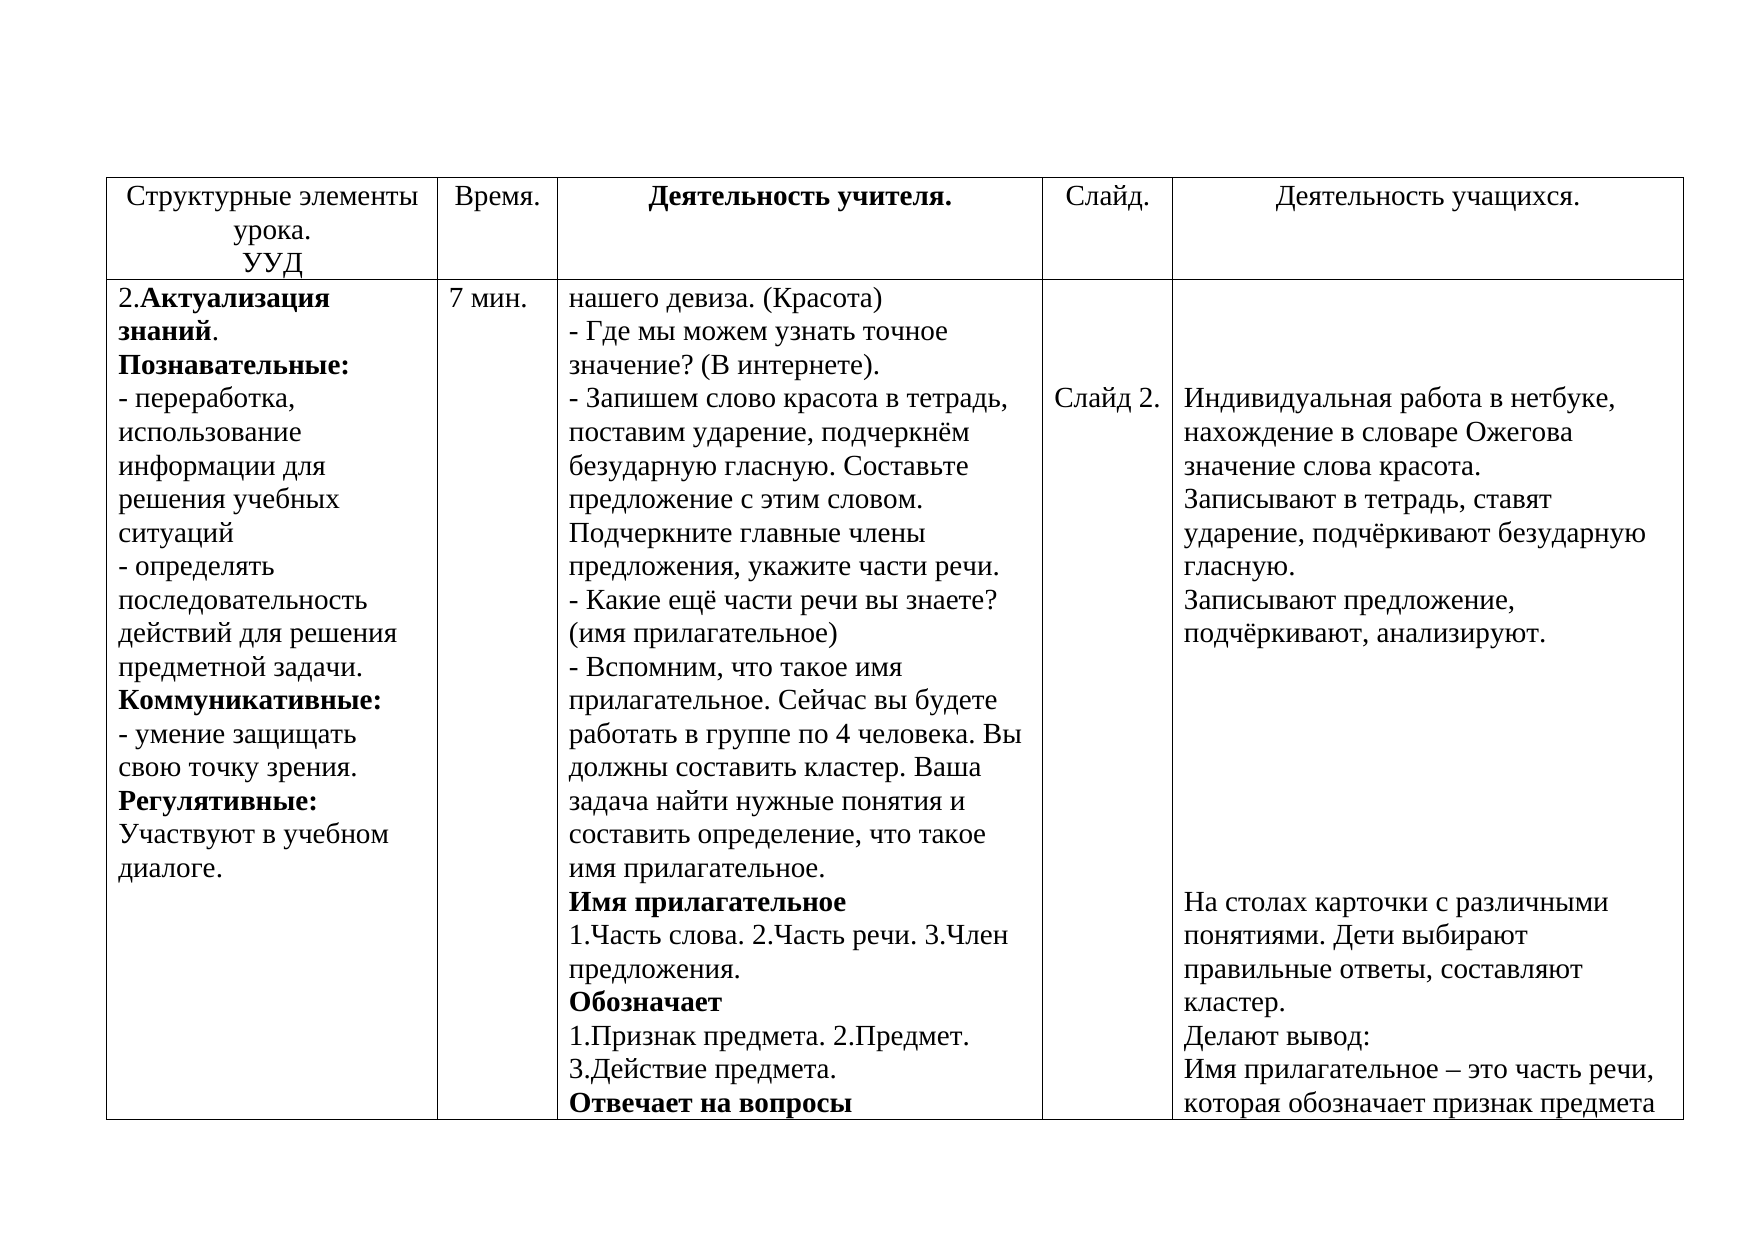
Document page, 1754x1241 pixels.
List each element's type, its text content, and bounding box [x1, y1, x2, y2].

table_header Время. [438, 178, 557, 279]
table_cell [107, 280, 437, 1118]
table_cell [1043, 280, 1172, 1118]
table_header Слайд. [1043, 178, 1172, 279]
table_header Деятельность учителя. [558, 178, 1042, 279]
table_header Деятельность учащихся. [1173, 178, 1683, 279]
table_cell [1173, 280, 1683, 1118]
table_header Структурные элементы урока. УУД [107, 178, 437, 279]
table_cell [558, 280, 1042, 1118]
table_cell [438, 280, 557, 1118]
